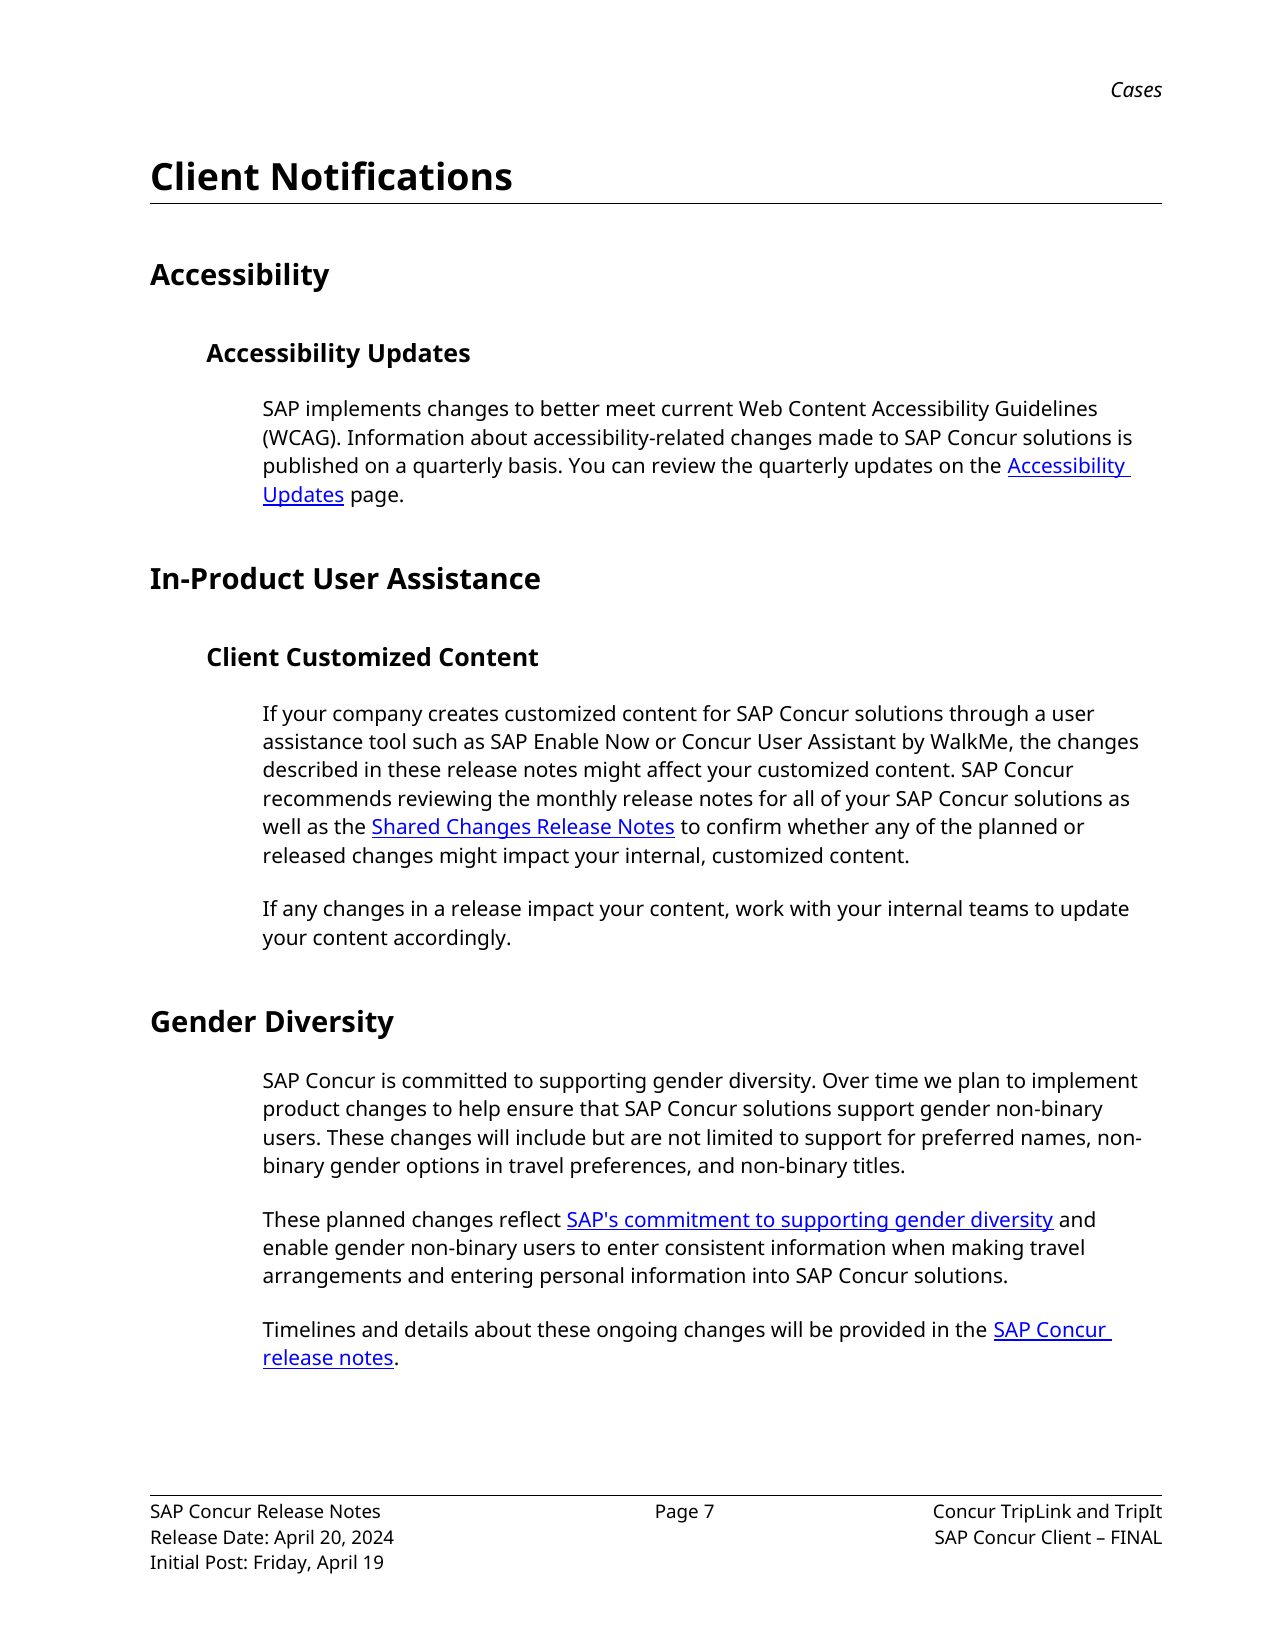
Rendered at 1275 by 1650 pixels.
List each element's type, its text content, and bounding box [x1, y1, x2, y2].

subtitle In-Product User Assistance [150, 558, 1162, 598]
text SAP implements changes to better meet current Web Content Accessibility Guidelines (WCAG). Information about accessibility-related changes made to SAP Concur solutions is published on a quarterly basis. You can review the quarterly updates on the Accessibility Updates page. [262, 394, 1162, 508]
subtitle Client Customized Content [206, 640, 1162, 674]
subtitle Client Notifications [150, 150, 1162, 203]
subtitle Gender Diversity [150, 1001, 1162, 1041]
text Timelines and details about these ongoing changes will be provided in the SAP Concur release notes. [262, 1315, 1162, 1372]
subtitle Accessibility Updates [206, 336, 1162, 369]
subtitle Accessibility [150, 254, 1162, 294]
text If your company creates customized content for SAP Concur solutions through a user assistance tool such as SAP Enable Now or Concur User Assistant by WalkMe, the changes described in these release notes might affect your customized content. SAP Concur recommends reviewing the monthly release notes for all of your SAP Concur solutions as well as the Shared Changes Release Notes to confirm whether any of the planned or released changes might impact your internal, customized content. [262, 699, 1162, 869]
text These planned changes reflect SAP's commitment to supporting gender diversity and enable gender non-binary users to enter consistent information when making travel arrangements and entering personal information into SAP Concur solutions. [262, 1205, 1162, 1290]
text SAP Concur is committed to supporting gender diversity. Over time we plan to implement product changes to help ensure that SAP Concur solutions support gender non-binary users. These changes will include but are not limited to support for preferred names, non-binary gender options in travel preferences, and non-binary titles. [262, 1066, 1162, 1180]
text If any changes in a release impact your content, work with your internal teams to update your content accordingly. [262, 894, 1162, 951]
